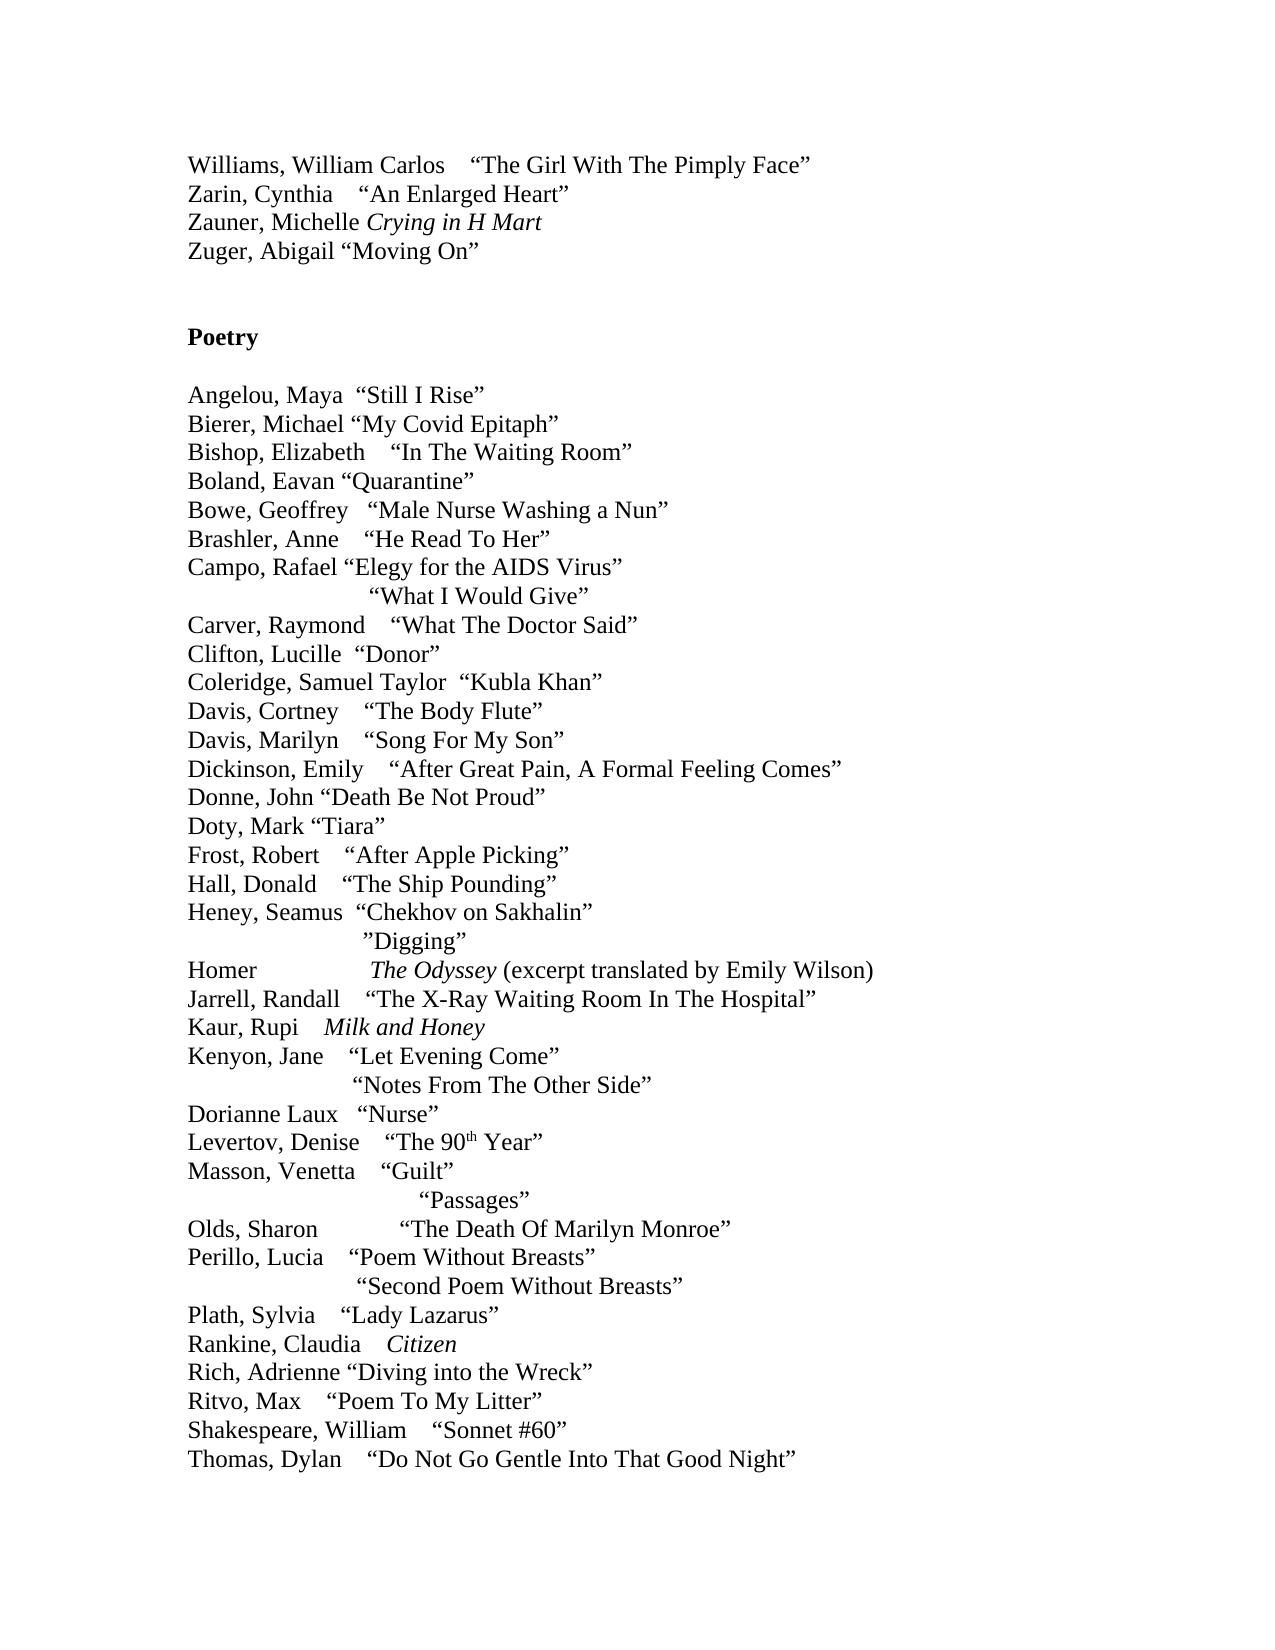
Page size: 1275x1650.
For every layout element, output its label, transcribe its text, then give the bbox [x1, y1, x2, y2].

text Masson, Venetta “Guilt” [187, 1156, 1087, 1185]
text Poetry [187, 322, 1087, 351]
text Campo, Rafael “Elegy for the AIDS Virus” [187, 552, 1087, 581]
text Doty, Mark “Tiara” [187, 811, 1087, 840]
text Carver, Raymond “What The Doctor Said” [187, 610, 1087, 639]
text Davis, Cortney “The Body Flute” [187, 696, 1087, 725]
text Plath, Sylvia “Lady Lazarus” [187, 1300, 1087, 1329]
text Brashler, Anne “He Read To Her” [187, 524, 1087, 552]
text Bowe, Geoffrey “Male Nurse Washing a Nun” [187, 495, 1087, 524]
text “Second Poem Without Breasts” [187, 1271, 1087, 1300]
text Coleridge, Samuel Taylor “Kubla Khan” [187, 667, 1087, 696]
text Zuger, Abigail “Moving On” [187, 236, 1087, 265]
text Levertov, Denise “The 90th Year” [187, 1127, 1087, 1156]
text Bierer, Michael “My Covid Epitaph” [187, 409, 1087, 437]
text Angelou, Maya “Still I Rise” [187, 380, 1087, 409]
text Homer The Odyssey (excerpt translated by Emily Wilson) [187, 955, 1087, 984]
text Kenyon, Jane “Let Evening Come” [187, 1041, 1087, 1070]
text Thomas, Dylan “Do Not Go Gentle Into That Good Night” [187, 1444, 1087, 1472]
text Zarin, Cynthia “An Enlarged Heart” [187, 179, 1087, 207]
text Bishop, Elizabeth “In The Waiting Room” [187, 437, 1087, 466]
text Rich, Adrienne “Diving into the Wreck” [187, 1357, 1087, 1386]
text “What I Would Give” [187, 581, 1087, 610]
text Frost, Robert “After Apple Picking” [187, 840, 1087, 869]
text Heney, Seamus “Chekhov on Sakhalin” [187, 897, 1087, 926]
text Rankine, Claudia Citizen [187, 1329, 1087, 1357]
text Donne, John “Death Be Not Proud” [187, 782, 1087, 811]
text “Notes From The Other Side” [187, 1070, 1087, 1099]
text “Passages” [187, 1185, 1087, 1214]
text Boland, Eavan “Quarantine” [187, 466, 1087, 495]
text Williams, William Carlos “The Girl With The Pimply Face” [187, 150, 1087, 179]
text Ritvo, Max “Poem To My Litter” [187, 1386, 1087, 1415]
text Zauner, Michelle Crying in H Mart [187, 207, 1087, 236]
text Dickinson, Emily “After Great Pain, A Formal Feeling Comes” [187, 754, 1087, 782]
text Perillo, Lucia “Poem Without Breasts” [187, 1242, 1087, 1271]
text ”Digging” [187, 926, 1087, 955]
text Kaur, Rupi Milk and Honey [187, 1012, 1087, 1041]
text Dorianne Laux “Nurse” [187, 1099, 1087, 1127]
text Hall, Donald “The Ship Pounding” [187, 869, 1087, 897]
text Davis, Marilyn “Song For My Son” [187, 725, 1087, 754]
text Olds, Sharon “The Death Of Marilyn Monroe” [187, 1214, 1087, 1242]
text Shakespeare, William “Sonnet #60” [187, 1415, 1087, 1444]
text Clifton, Lucille “Donor” [187, 639, 1087, 667]
text Jarrell, Randall “The X-Ray Waiting Room In The Hospital” [187, 984, 1087, 1012]
